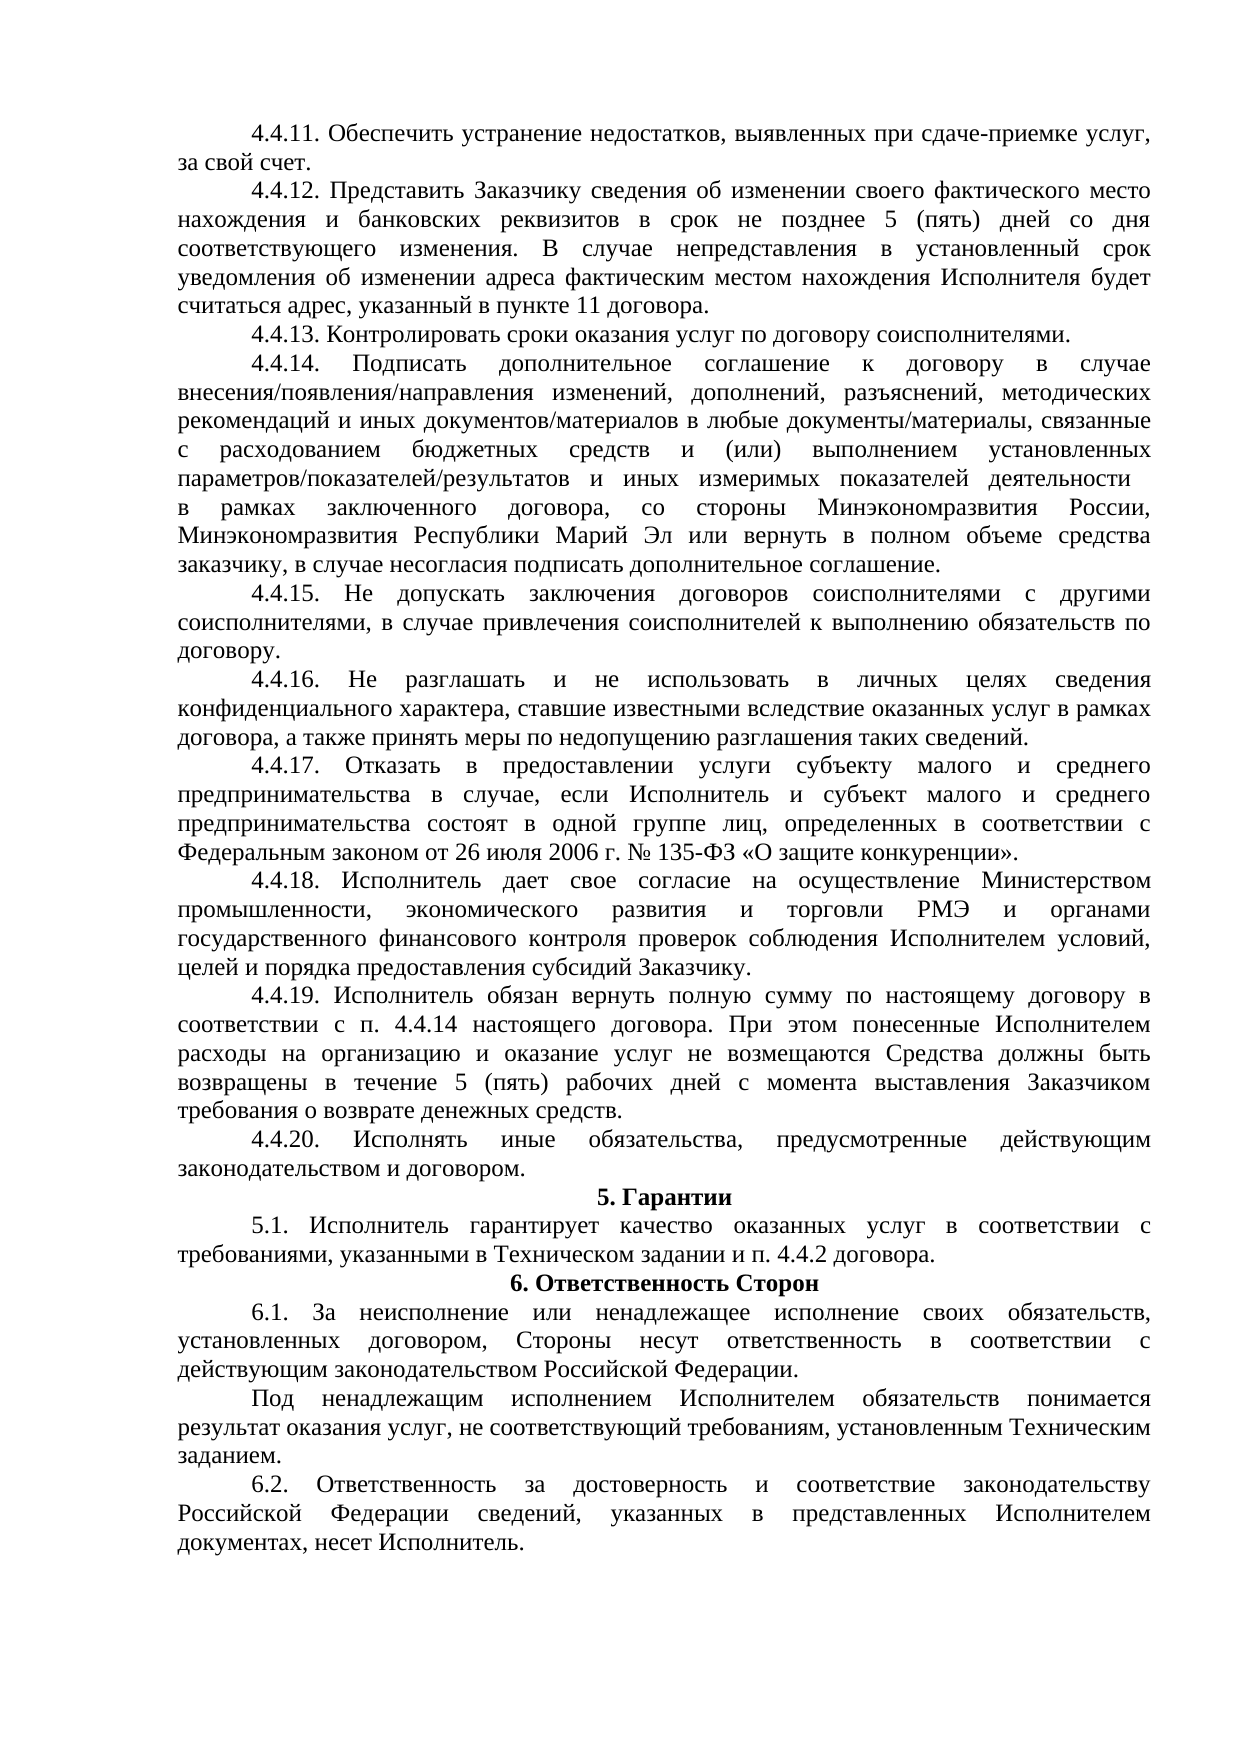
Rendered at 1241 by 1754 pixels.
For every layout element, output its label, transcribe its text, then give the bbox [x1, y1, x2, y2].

text 4.4.11. Обеспечить устранение недостатков, выявленных при сдаче-приемке услуг, за свой счет. [177, 118, 1152, 176]
text 4.4.13. Контролировать сроки оказания услуг по договору соисполнителями. [177, 319, 1152, 348]
text 6.2. Ответственность за достоверность и соответствие законодательству Российской Федерации сведений, указанных в представленных Исполнителем документах, несет Исполнитель. [177, 1469, 1152, 1556]
text 4.4.16. Не разглашать и не использовать в личных целях сведения конфиденциального характера, ставшие известными вследствие оказанных услуг в рамках договора, а также принять меры по недопущению разглашения таких сведений. [177, 664, 1152, 751]
text 5.1. Исполнитель гарантирует качество оказанных услуг в соответствии с требованиями, указанными в Техническом задании и п. 4.4.2 договора. [177, 1211, 1152, 1268]
text 4.4.12. Представить Заказчику сведения об изменении своего фактического место нахождения и банковских реквизитов в срок не позднее 5 (пять) дней со дня соответствующего изменения. В случае непредставления в установленный срок уведомления об изменении адреса фактическим местом нахождения Исполнителя будет считаться адрес, указанный в пункте 11 договора. [177, 176, 1152, 319]
text 4.4.19. Исполнитель обязан вернуть полную сумму по настоящему договору в соответствии с п. 4.4.14 настоящего договора. При этом понесенные Исполнителем расходы на организацию и оказание услуг не возмещаются Средства должны быть возвращены в течение 5 (пять) рабочих дней с момента выставления Заказчиком требования о возврате денежных средств. [177, 981, 1152, 1124]
text 6.1. За неисполнение или ненадлежащее исполнение своих обязательств, установленных договором, Стороны несут ответственность в соответствии с действующим законодательством Российской Федерации. [177, 1297, 1152, 1383]
text 4.4.15. Не допускать заключения договоров соисполнителями с другими соисполнителями, в случае привлечения соисполнителей к выполнению обязательств по договору. [177, 578, 1152, 664]
text 6. Ответственность Сторон [177, 1268, 1152, 1297]
text 4.4.14. Подписать дополнительное соглашение к договору в случае внесения/появления/направления изменений, дополнений, разъяснений, методических рекомендаций и иных документов/материалов в любые документы/материалы, связанные с расходованием бюджетных средств и (или) выполнением установленных параметров/показателей/результатов и иных измеримых показателей деятельности в рамках заключенного договора, со стороны Минэкономразвития России, Минэкономразвития Республики Марий Эл или вернуть в полном объеме средства заказчику, в случае несогласия подписать дополнительное соглашение. [177, 348, 1152, 578]
text 4.4.20. Исполнять иные обязательства, предусмотренные действующим законодательством и договором. [177, 1124, 1152, 1182]
text 4.4.18. Исполнитель дает свое согласие на осуществление Министерством промышленности, экономического развития и торговли РМЭ и органами государственного финансового контроля проверок соблюдения Исполнителем условий, целей и порядка предоставления субсидий Заказчику. [177, 866, 1152, 981]
text 5. Гарантии [177, 1182, 1152, 1211]
text 4.4.17. Отказать в предоставлении услуги субъекту малого и среднего предпринимательства в случае, если Исполнитель и субъект малого и среднего предпринимательства состоят в одной группе лиц, определенных в соответствии с Федеральным законом от 26 июля 2006 г. № 135-ФЗ «О защите конкуренции». [177, 751, 1152, 866]
text Под ненадлежащим исполнением Исполнителем обязательств понимается результат оказания услуг, не соответствующий требованиям, установленным Техническим заданием. [177, 1383, 1152, 1469]
